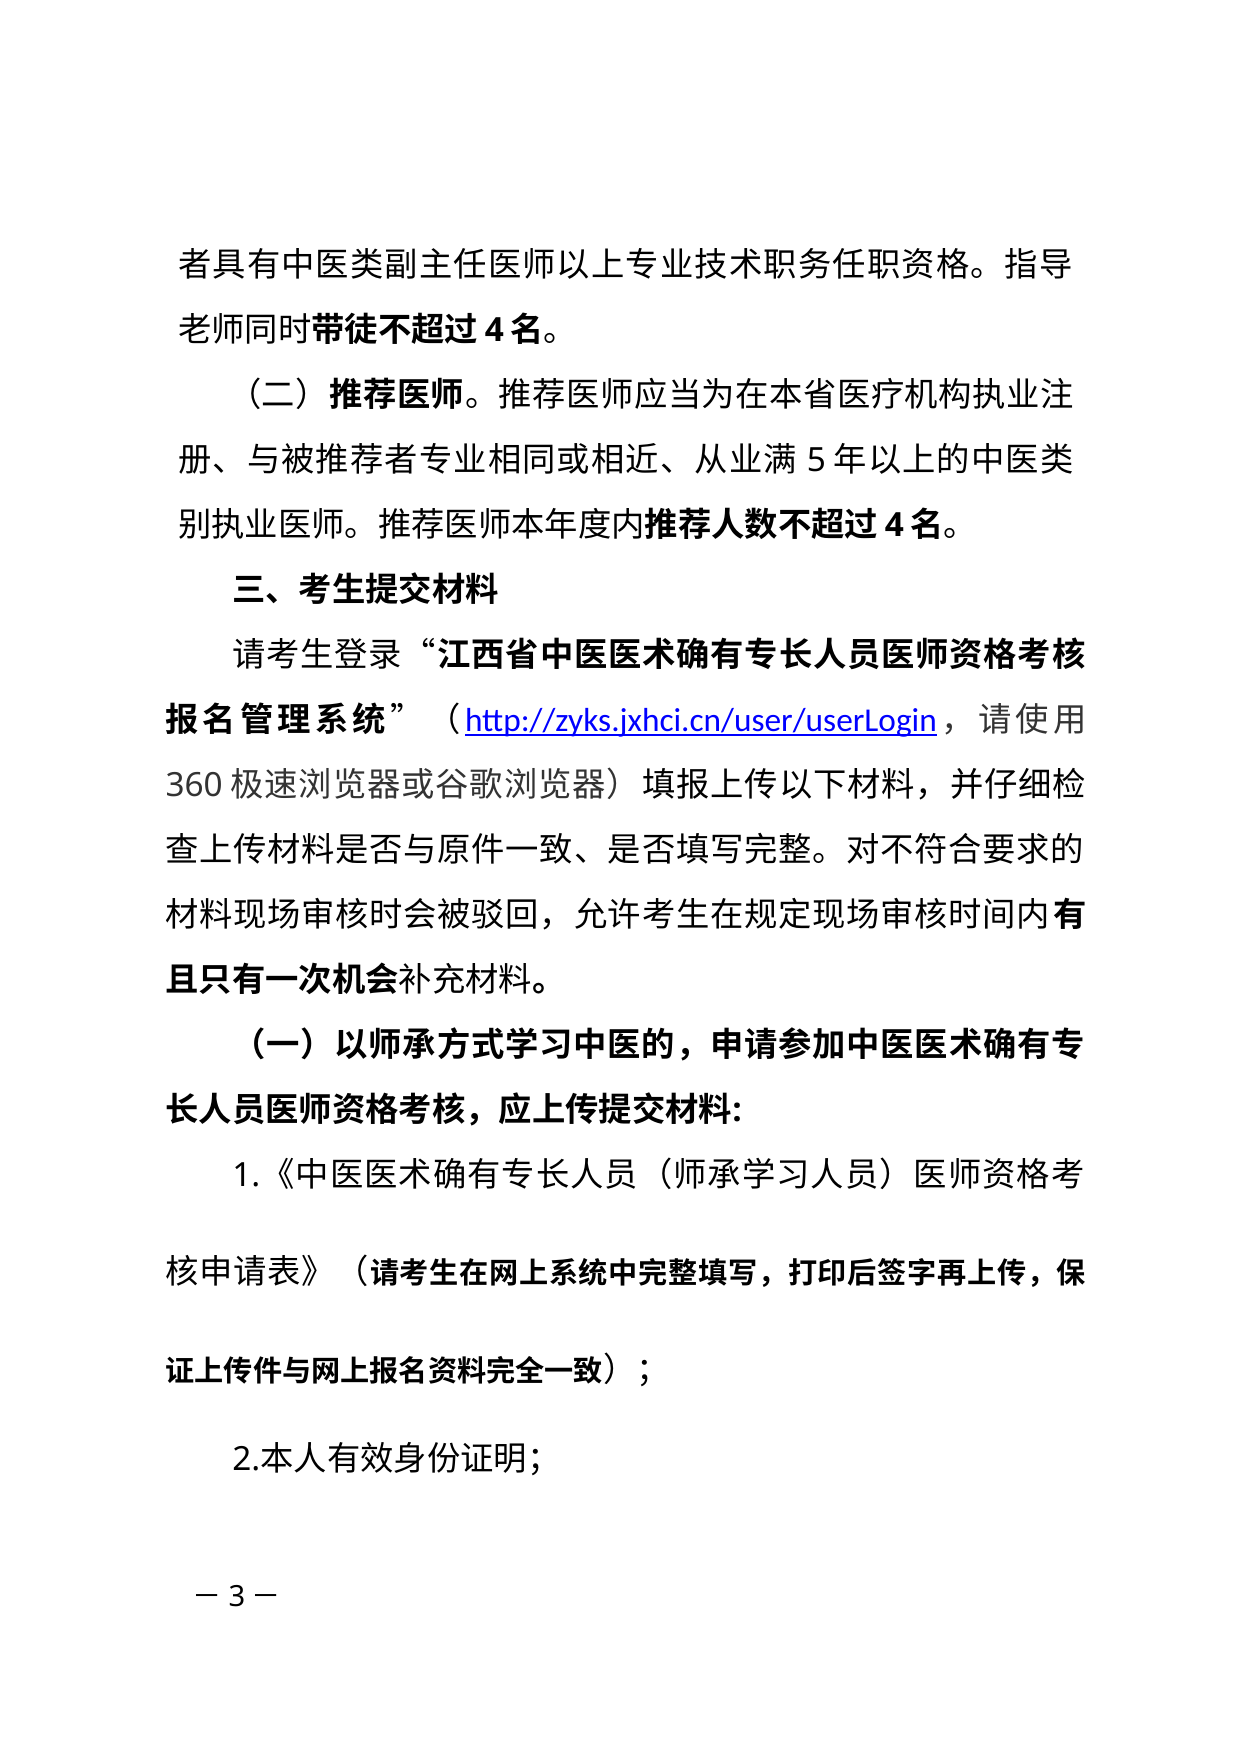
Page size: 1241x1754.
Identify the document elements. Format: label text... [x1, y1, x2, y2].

text 2.本人有效身份证明； [165, 1423, 1087, 1488]
text 1.《中医医术确有专长人员（师承学习人员）医师资格考核申请表》（请考生在网上系统中完整填写，打印后签字再上传，保证上传件与网上报名资料完全一致）； [165, 1139, 1087, 1399]
text 三、考生提交材料 [165, 554, 1087, 619]
text （一）以师承方式学习中医的，申请参加中医医术确有专长人员医师资格考核，应上传提交材料: [165, 1009, 1087, 1139]
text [178, 229, 1074, 359]
text （二）推荐医师。推荐医师应当为在本省医疗机构执业注册、与被推荐者专业相同或相近、从业满5年以上的中医类别执业医师。推荐医师本年度内推荐人数不超过4名。 [178, 359, 1074, 554]
text 请考生登录“江西省中医医术确有专长人员医师资格考核报名管理系统”（http://zyks.jxhci.cn/user/userLogin，请使用360极速浏览器或谷歌浏览器）填报上传以下材料，并仔细检查上传材料是否与原件一致、是否填写完整。对不符合要求的材料现场审核时会被驳回，允许考生在规定现场审核时间内有且只有一次机会补充材料。 [165, 619, 1087, 1009]
